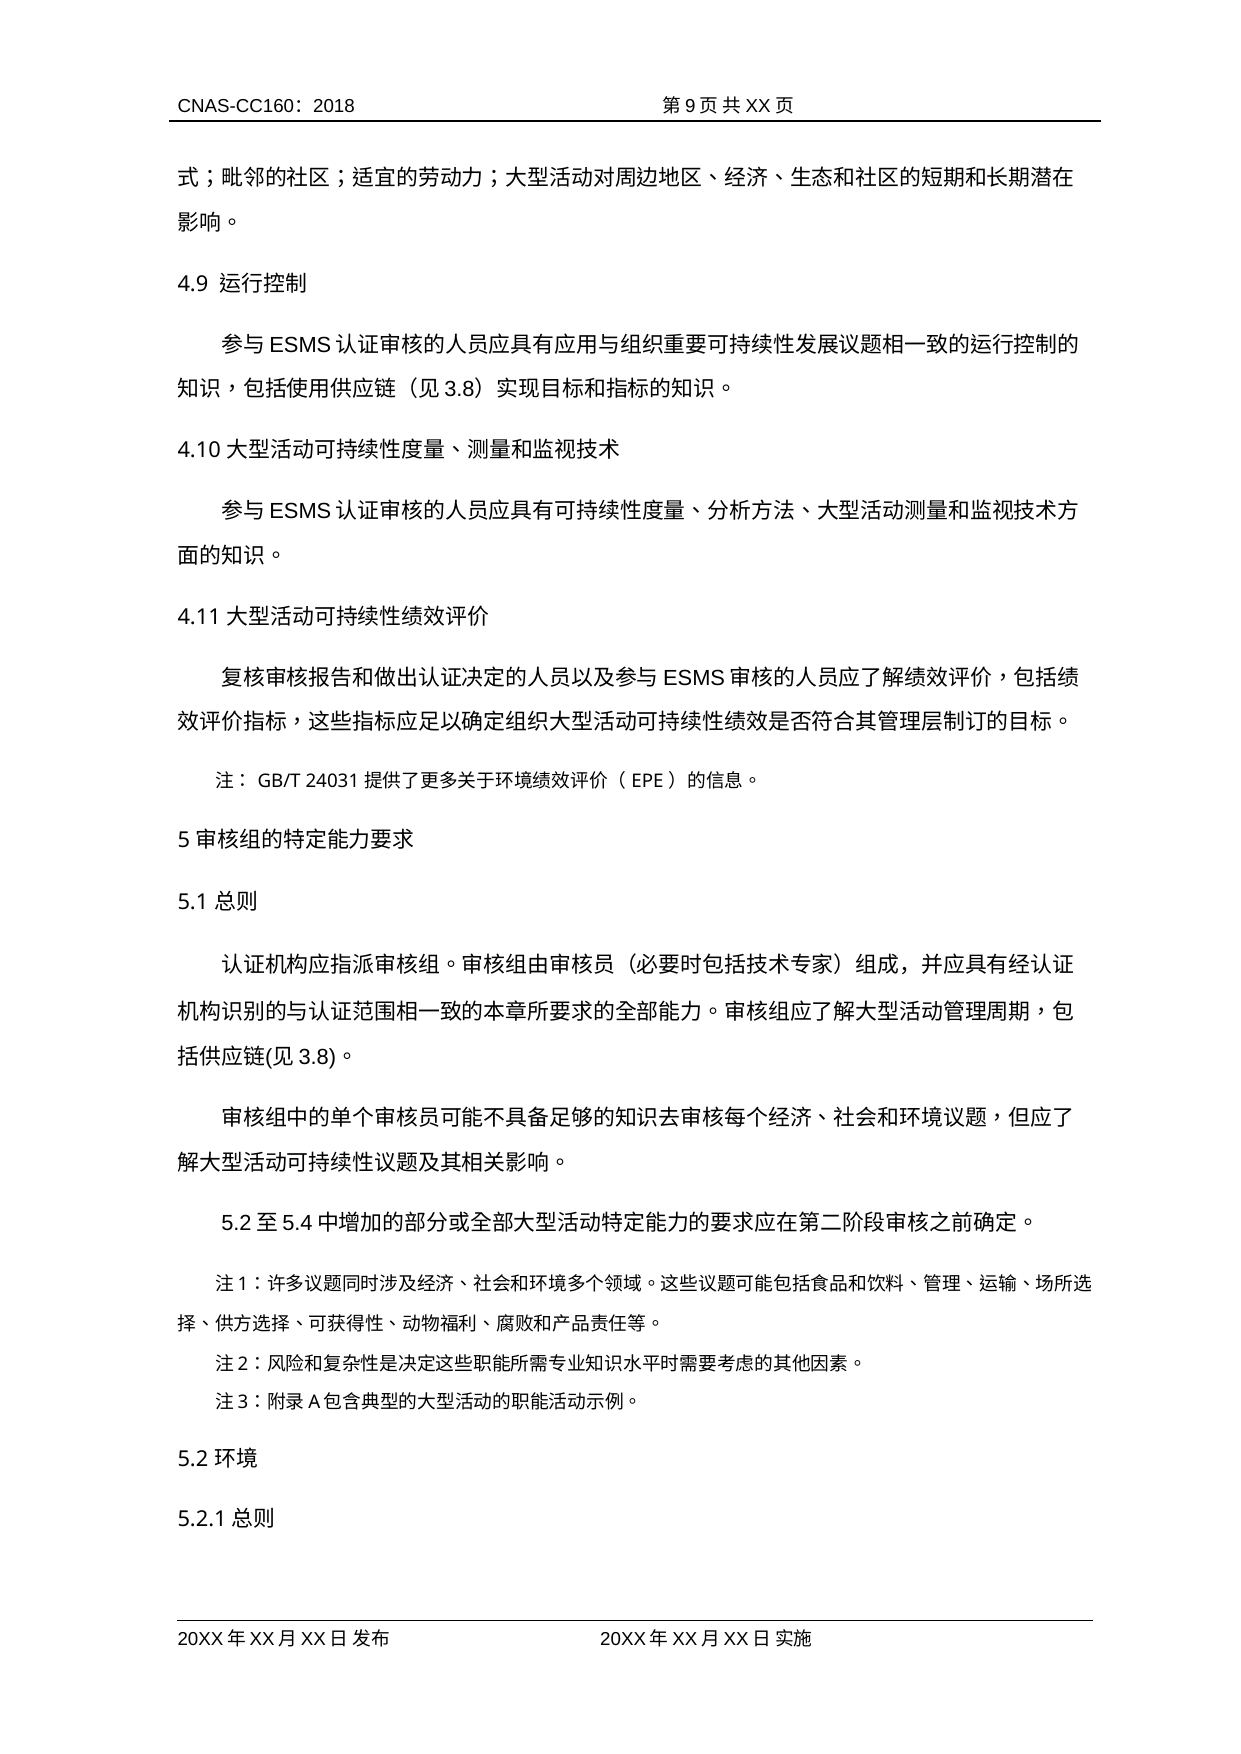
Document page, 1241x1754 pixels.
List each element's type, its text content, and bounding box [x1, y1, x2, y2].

text 审核组中的单个审核员可能不具备足够的知识去审核每个经济、社会和环境议题，但应了解大型活动可持续性议题及其相关影响。 [177, 1102, 1092, 1176]
text 注2：风险和复杂性是决定这些职能所需专业知识水平时需要考虑的其他因素。 [177, 1350, 1092, 1375]
text 4.9 运行控制 [177, 268, 1092, 297]
text 认证机构应指派审核组。审核组由审核员（必要时包括技术专家）组成，并应具有经认证机构识别的与认证范围相一致的本章所要求的全部能力。审核组应了解大型活动管理周期，包括供应链(见3.8)。 [177, 947, 1092, 1071]
text 4.10 大型活动可持续性度量、测量和监视技术 [177, 434, 1092, 464]
text 5.1 总则 [177, 886, 1092, 915]
text 参与ESMS认证审核的人员应具有可持续性度量、分析方法、大型活动测量和监视技术方面的知识。 [177, 495, 1092, 569]
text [177, 162, 1092, 236]
text 注3：附录A包含典型的大型活动的职能活动示例。 [177, 1388, 1092, 1413]
text 4.11 大型活动可持续性绩效评价 [177, 601, 1092, 631]
text 注1：许多议题同时涉及经济、社会和环境多个领域。这些议题可能包括食品和饮料、管理、运输、场所选择、供方选择、可获得性、动物福利、腐败和产品责任等。 [177, 1268, 1092, 1336]
text 5.2.1总则 [177, 1503, 1092, 1533]
text 参与ESMS认证审核的人员应具有应用与组织重要可持续性发展议题相一致的运行控制的知识，包括使用供应链（见3.8）实现目标和指标的知识。 [177, 328, 1092, 403]
text 注： GB/T 24031 提供了更多关于环境绩效评价（ EPE ）的信息。 [177, 767, 1092, 793]
text 5.2 环境 [177, 1442, 1092, 1472]
text 5.2至5.4中增加的部分或全部大型活动特定能力的要求应在第二阶段审核之前确定。 [177, 1207, 1092, 1237]
text 5 审核组的特定能力要求 [177, 822, 1092, 853]
text 复核审核报告和做出认证决定的人员以及参与ESMS审核的人员应了解绩效评价，包括绩效评价指标，这些指标应足以确定组织大型活动可持续性绩效是否符合其管理层制订的目标。 [177, 662, 1092, 736]
